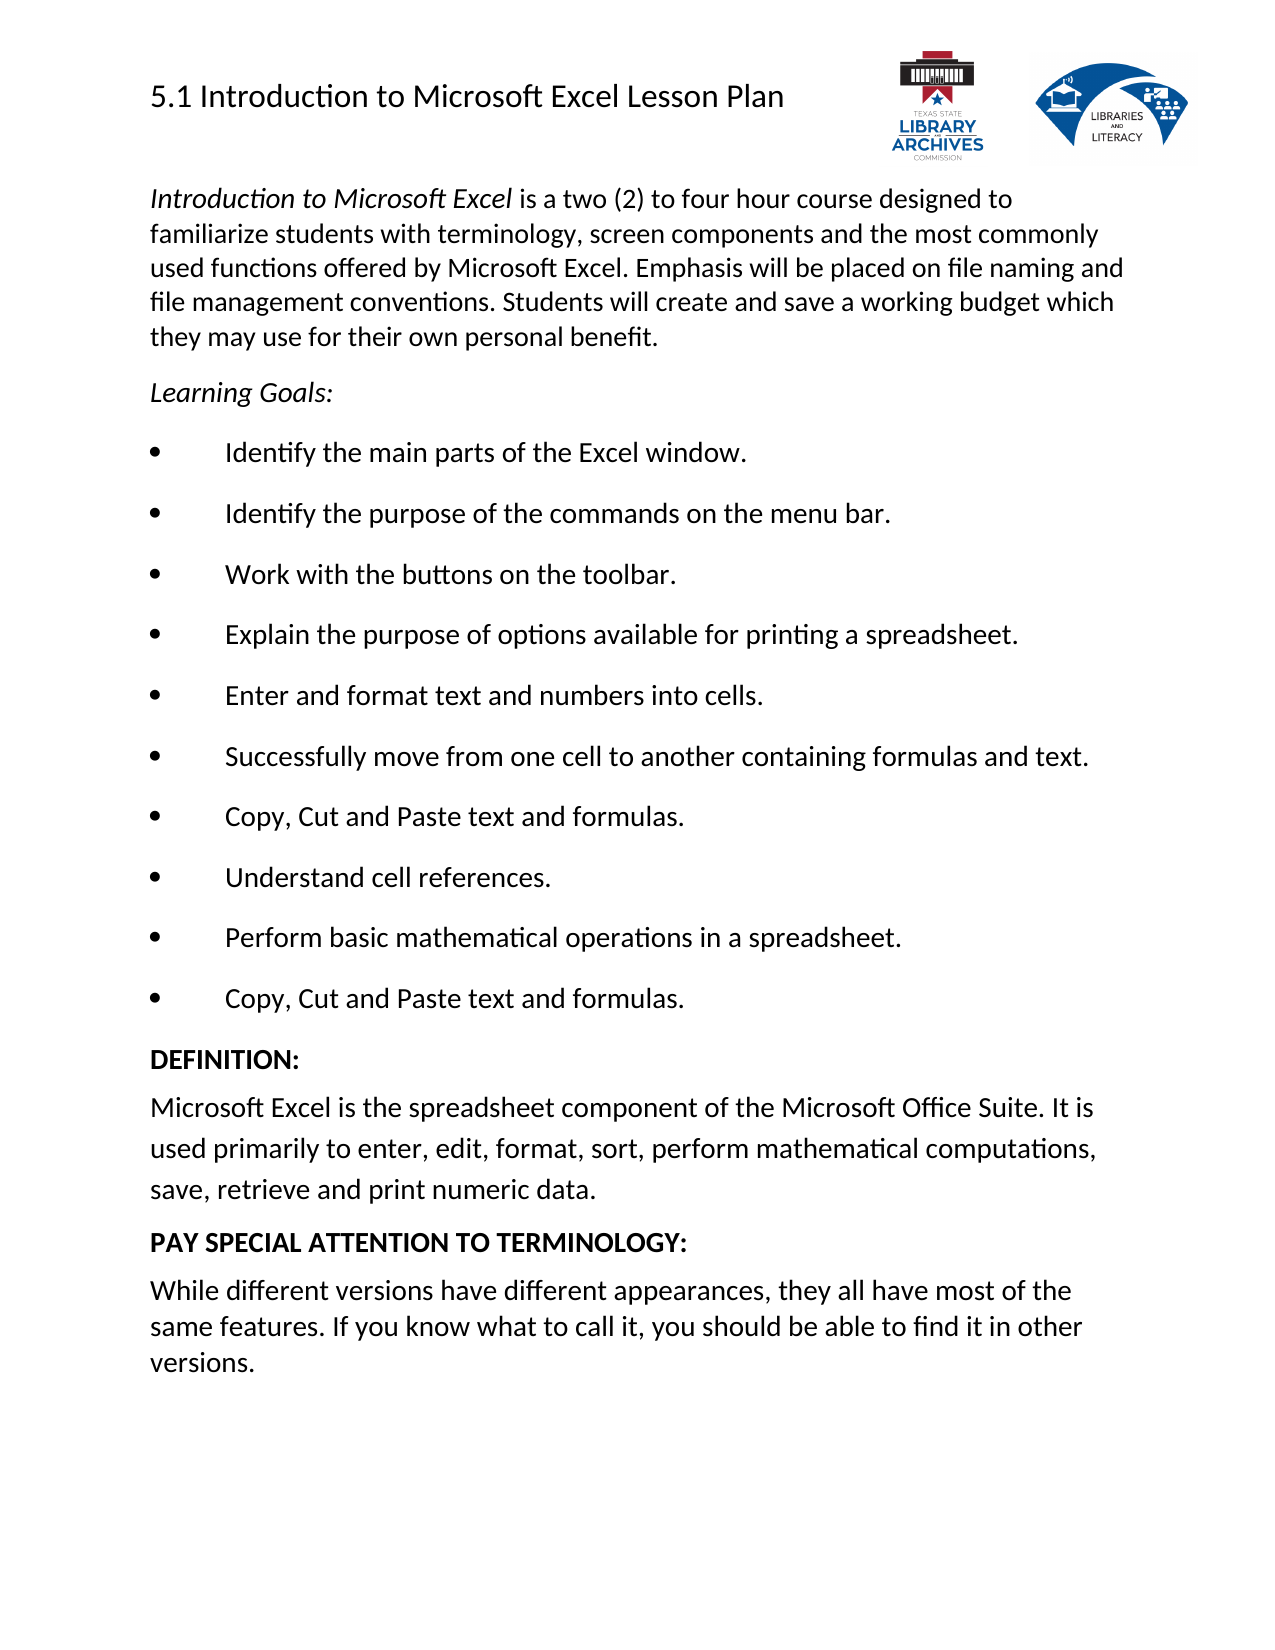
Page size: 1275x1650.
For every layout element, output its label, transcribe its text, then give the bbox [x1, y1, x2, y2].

list Understand cell references. [150, 859, 1125, 894]
list Identify the main parts of the Excel window. [150, 434, 1125, 470]
picture [1028, 52, 1198, 166]
list Work with the buttons on the toolbar. [150, 556, 1125, 591]
list Copy, Cut and Paste text and formulas. [150, 798, 1125, 834]
text Microsoft Excel is the spreadsheet component of the Microsoft Office Suite. It is used primarily to enter, edit, format, sort, perform mathematical computations, save, retrieve and print numeric data. [150, 1089, 1125, 1206]
list Enter and format text and numbers into cells. [150, 677, 1125, 713]
text Definition: [150, 1041, 1125, 1076]
text While different versions have different appearances, they all have most of the same features. If you know what to call it, you should be able to find it in other versions. [150, 1272, 1125, 1379]
list Identify the purpose of the commands on the menu bar. [150, 495, 1125, 531]
text Introduction to Microsoft Excel is a two (2) to four hour course designed to familiarize students with terminology, screen components and the most commonly used functions offered by Microsoft Excel. Emphasis will be placed on file naming and file management conventions. Students will create and save a working budget which they may use for their own personal benefit. [150, 180, 1125, 353]
list Explain the purpose of options available for printing a spreadsheet. [150, 616, 1125, 652]
text PAY SPECIAL ATTENTION TO TERMINOLOGY: [150, 1224, 1125, 1260]
list Successfully move from one cell to another containing formulas and text. [150, 738, 1125, 773]
list Copy, Cut and Paste text and formulas. [150, 980, 1125, 1016]
text Learning Goals: [150, 374, 1125, 409]
picture [878, 51, 988, 167]
list Perform basic mathematical operations in a spreadsheet. [150, 919, 1125, 955]
